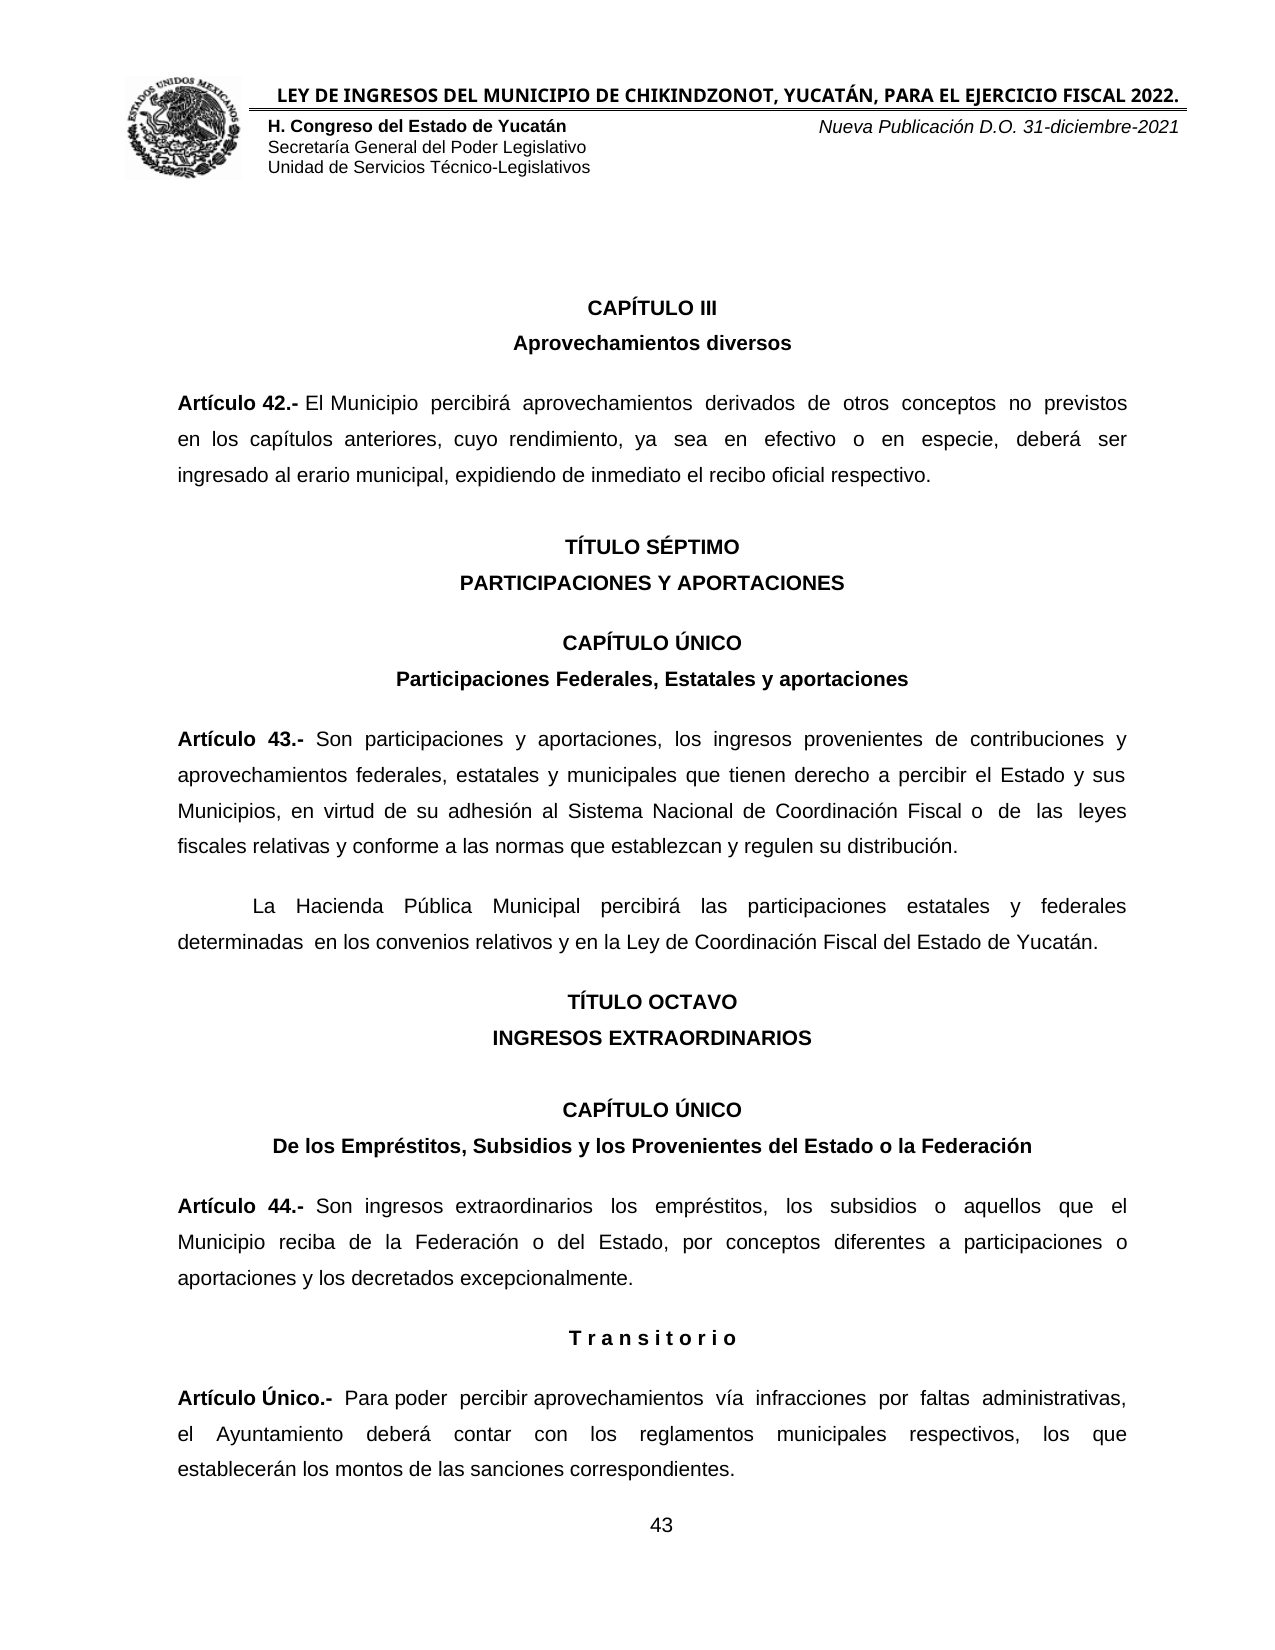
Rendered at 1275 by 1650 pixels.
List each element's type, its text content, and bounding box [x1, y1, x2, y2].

text La Hacienda Pública Municipal percibirá las participaciones estatales y federales determinadas en los convenios relativos y en la Ley de Coordinación Fiscal del Estado de Yucatán. [177, 894, 1127, 954]
list INGRESOS EXTRAORDINARIOS [177, 1026, 1127, 1050]
text CAPÍTULO III [177, 295, 1127, 319]
text Participaciones Federales, Estatales y aportaciones [177, 667, 1127, 691]
list PARTICIPACIONES Y APORTACIONES [177, 571, 1127, 595]
list TÍTULO SÉPTIMO [177, 535, 1127, 559]
text CAPÍTULO ÚNICO [177, 631, 1127, 655]
list TÍTULO OCTAVO [177, 990, 1127, 1014]
text Artículo 42.- El Municipio percibirá aprovechamientos derivados de otros conceptos no previstos en los capítulos anteriores, cuyo rendimiento, ya sea en efectivo o en especie, deberá ser ingresado al erario municipal, expidiendo de inmediato el recibo oficial respectivo. [177, 391, 1127, 487]
subtitle Aprovechamientos diversos [177, 331, 1127, 355]
text Artículo 43.- Son participaciones y aportaciones, los ingresos provenientes de contribuciones y aprovechamientos federales, estatales y municipales que tienen derecho a percibir el Estado y sus Municipios, en virtud de su adhesión al Sistema Nacional de Coordinación Fiscal o de las leyes fiscales relativas y conforme a las normas que establezcan y regulen su distribución. [177, 727, 1127, 858]
text CAPÍTULO ÚNICO [177, 1098, 1127, 1122]
text De los Empréstitos, Subsidios y los Provenientes del Estado o la Federación [177, 1134, 1127, 1158]
text T r a n s i t o r i o [177, 1326, 1127, 1349]
text Artículo Único.- Para poder percibir aprovechamientos vía infracciones por faltas administrativas, el Ayuntamiento deberá contar con los reglamentos municipales respectivos, los que establecerán los montos de las sanciones correspondientes. [177, 1385, 1127, 1481]
text Artículo 44.- Son ingresos extraordinarios los empréstitos, los subsidios o aquellos que el Municipio reciba de la Federación o del Estado, por conceptos diferentes a participaciones o aportaciones y los decretados excepcionalmente. [177, 1194, 1127, 1289]
